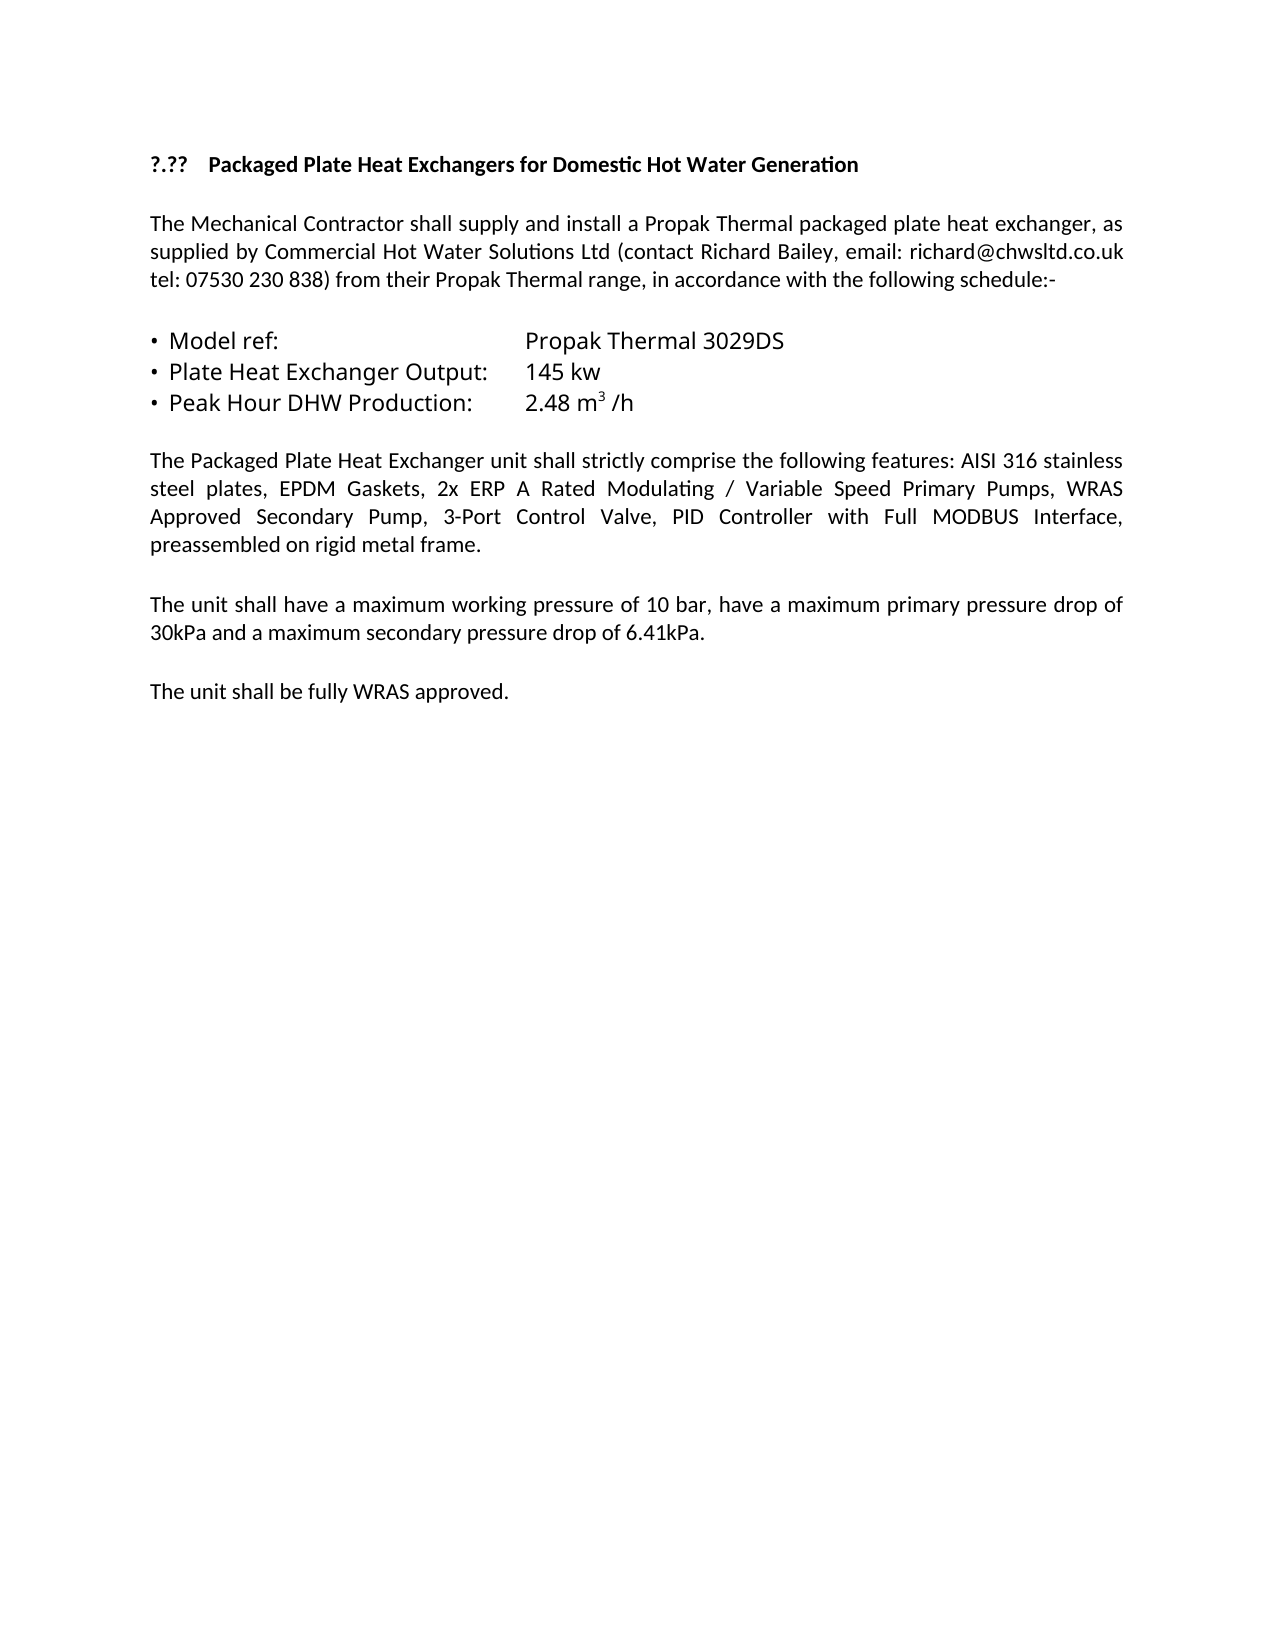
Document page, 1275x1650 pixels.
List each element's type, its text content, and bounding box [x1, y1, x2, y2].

text ?.?? Packaged Plate Heat Exchangers for Domestic Hot Water Generation [150, 150, 1125, 178]
text The Packaged Plate Heat Exchanger unit shall strictly comprise the following features: AISI 316 stainless steel plates, EPDM Gaskets, 2x ERP A Rated Modulating / Variable Speed Primary Pumps, WRAS Approved Secondary Pump, 3-Port Control Valve, PID Controller with Full MODBUS Interface, preassembled on rigid metal frame. [150, 446, 1125, 558]
list Model ref: Propak Thermal 3029DS [150, 324, 1125, 356]
list Peak Hour DHW Production: 2.48 m3 /h [150, 387, 1125, 418]
text The unit shall have a maximum working pressure of 10 bar, have a maximum primary pressure drop of 30kPa and a maximum secondary pressure drop of 6.41kPa. [150, 590, 1125, 646]
text The unit shall be fully WRAS approved. [150, 677, 1125, 705]
text The Mechanical Contractor shall supply and install a Propak Thermal packaged plate heat exchanger, as supplied by Commercial Hot Water Solutions Ltd (contact Richard Bailey, email: richard@chwsltd.co.uk tel: 07530 230 838) from their Propak Thermal range, in accordance with the following schedule:- [150, 209, 1125, 293]
list Plate Heat Exchanger Output: 145 kw [150, 356, 1125, 387]
